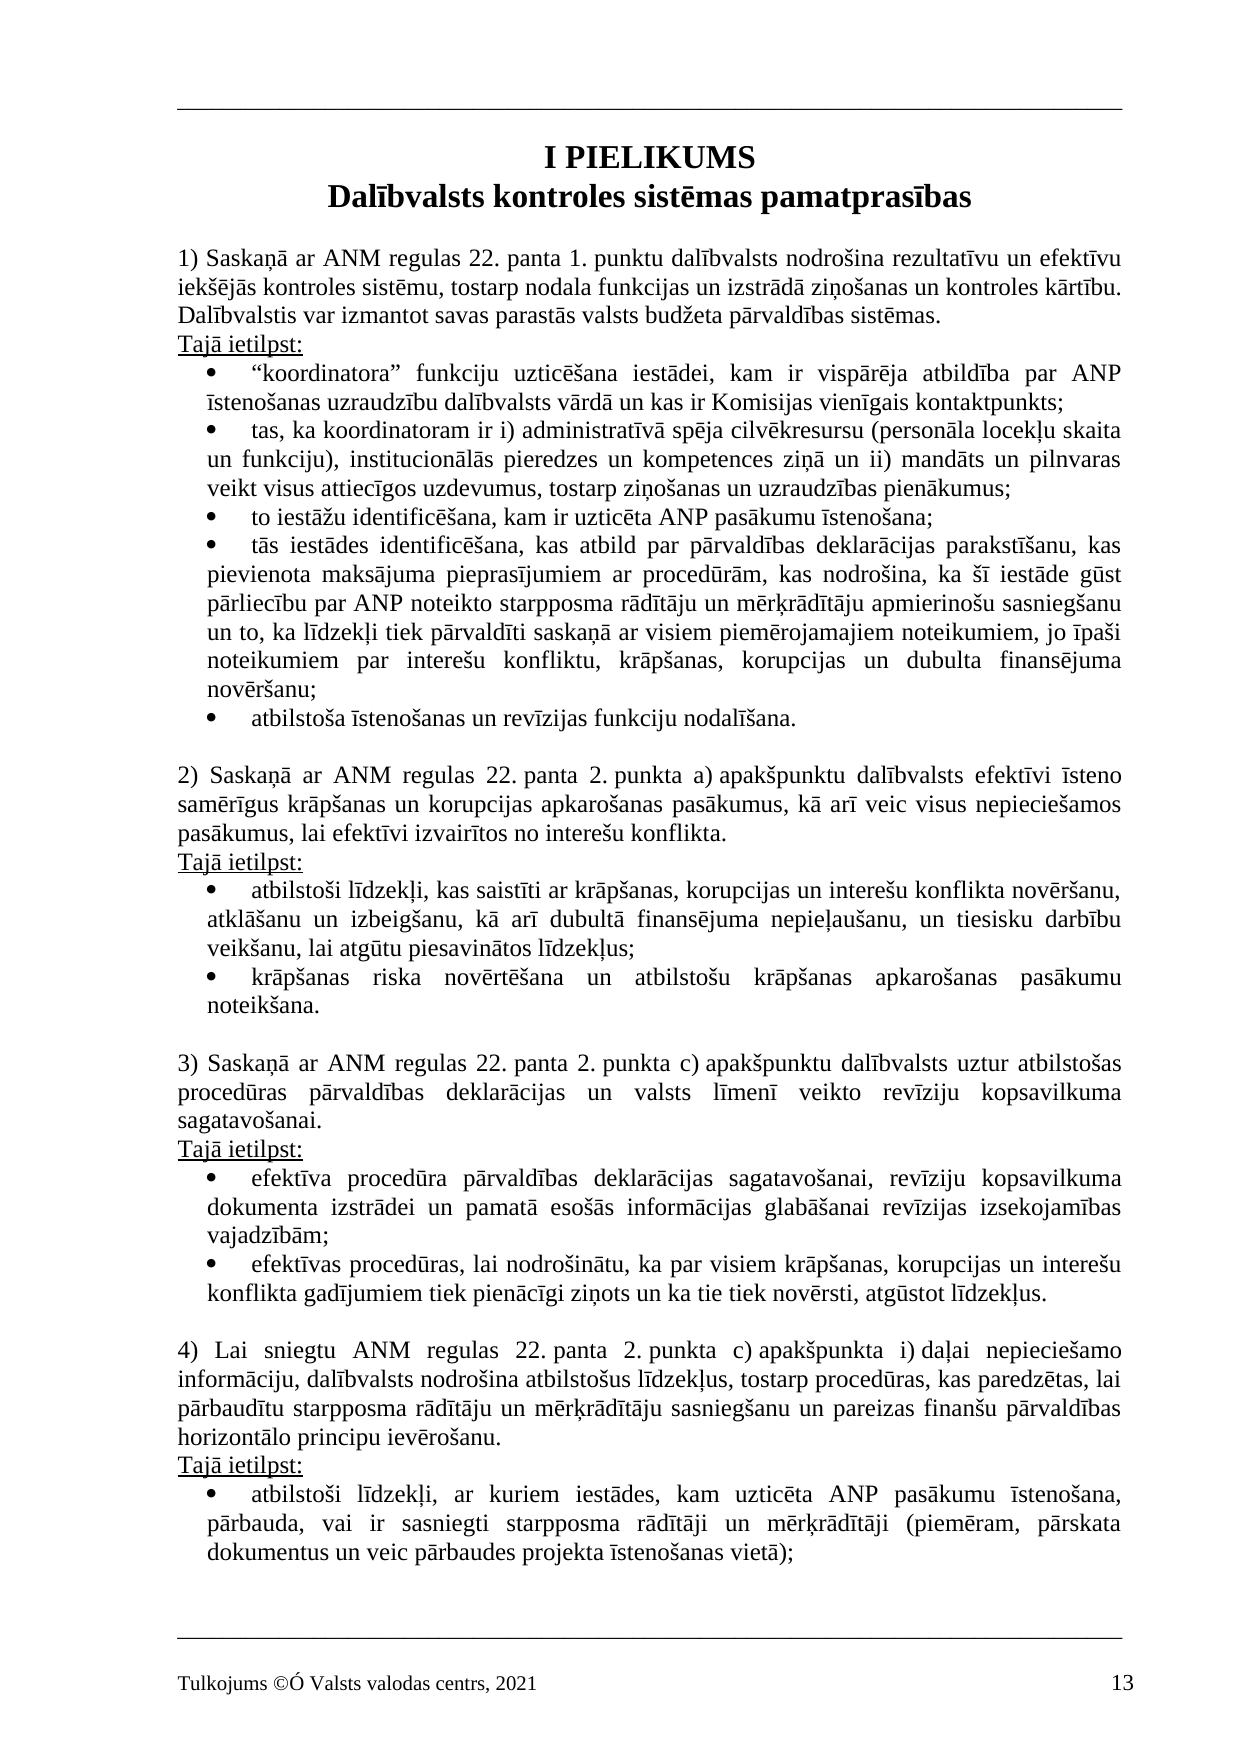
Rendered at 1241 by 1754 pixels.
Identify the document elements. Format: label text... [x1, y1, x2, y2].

list tās iestādes identificēšana, kas atbild par pārvaldības deklarācijas parakstīšanu, kas pievienota maksājuma pieprasījumiem ar procedūrām, kas nodrošina, ka šī iestāde gūst pārliecību par ANP noteikto starpposma rādītāju un mērķrādītāju apmierinošu sasniegšanu un to, ka līdzekļi tiek pārvaldīti saskaņā ar visiem piemērojamajiem noteikumiem, jo īpaši noteikumiem par interešu konfliktu, krāpšanas, korupcijas un dubulta finansējuma novēršanu; [207, 530, 1122, 703]
list 3) Saskaņā ar ANM regulas 22. panta 2. punkta c) apakšpunktu dalībvalsts uztur atbilstošas procedūras pārvaldības deklarācijas un valsts līmenī veikto revīziju kopsavilkuma sagatavošanai. [177, 1048, 1122, 1134]
list 1) Saskaņā ar ANM regulas 22. panta 1. punktu dalībvalsts nodrošina rezultatīvu un efektīvu iekšējās kontroles sistēmu, tostarp nodala funkcijas un izstrādā ziņošanas un kontroles kārtību. Dalībvalstis var izmantot savas parastās valsts budžeta pārvaldības sistēmas. [177, 243, 1122, 329]
list atbilstoši līdzekļi, ar kuriem iestādes, kam uzticēta ANP pasākumu īstenošana, pārbauda, vai ir sasniegti starpposma rādītāji un mērķrādītāji (piemēram, pārskata dokumentus un veic pārbaudes projekta īstenošanas vietā); [207, 1479, 1122, 1565]
list to iestāžu identificēšana, kam ir uzticēta ANP pasākumu īstenošana; [207, 502, 1122, 530]
list atbilstoša īstenošanas un revīzijas funkciju nodalīšana. [207, 703, 1122, 732]
list “koordinatora” funkciju uzticēšana iestādei, kam ir vispārēja atbildība par ANP īstenošanas uzraudzību dalībvalsts vārdā un kas ir Komisijas vienīgais kontaktpunkts; [207, 358, 1122, 415]
list Tajā ietilpst: [177, 847, 1122, 875]
list atbilstoši līdzekļi, kas saistīti ar krāpšanas, korupcijas un interešu konflikta novēršanu, atklāšanu un izbeigšanu, kā arī dubultā finansējuma nepieļaušanu, un tiesisku darbību veikšanu, lai atgūtu piesavinātos līdzekļus; [207, 875, 1122, 962]
text Tajā ietilpst: [177, 329, 1122, 358]
list efektīvas procedūras, lai nodrošinātu, ka par visiem krāpšanas, korupcijas un interešu konflikta gadījumiem tiek pienācīgi ziņots un ka tie tiek novērsti, atgūstot līdzekļus. [207, 1249, 1122, 1307]
text Tajā ietilpst: [177, 1134, 1122, 1163]
subtitle I PIELIKUMS Dalībvalsts kontroles sistēmas pamatprasības [177, 137, 1122, 214]
list 2) Saskaņā ar ANM regulas 22. panta 2. punkta a) apakšpunktu dalībvalsts efektīvi īsteno samērīgus krāpšanas un korupcijas apkarošanas pasākumus, kā arī veic visus nepieciešamos pasākumus, lai efektīvi izvairītos no interešu konflikta. [177, 760, 1122, 847]
list krāpšanas riska novērtēšana un atbilstošu krāpšanas apkarošanas pasākumu noteikšana. [207, 962, 1122, 1019]
text Tajā ietilpst: [177, 1450, 1122, 1479]
list tas, ka koordinatoram ir i) administratīvā spēja cilvēkresursu (personāla locekļu skaita un funkciju), institucionālās pieredzes un kompetences ziņā un ii) mandāts un pilnvaras veikt visus attiecīgos uzdevumus, tostarp ziņošanas un uzraudzības pienākumus; [207, 415, 1122, 502]
list 4) Lai sniegtu ANM regulas 22. panta 2. punkta c) apakšpunkta i) daļai nepieciešamo informāciju, dalībvalsts nodrošina atbilstošus līdzekļus, tostarp procedūras, kas paredzētas, lai pārbaudītu starpposma rādītāju un mērķrādītāju sasniegšanu un pareizas finanšu pārvaldības horizontālo principu ievērošanu. [177, 1335, 1122, 1450]
list efektīva procedūra pārvaldības deklarācijas sagatavošanai, revīziju kopsavilkuma dokumenta izstrādei un pamatā esošās informācijas glabāšanai revīzijas izsekojamības vajadzībām; [207, 1163, 1122, 1249]
